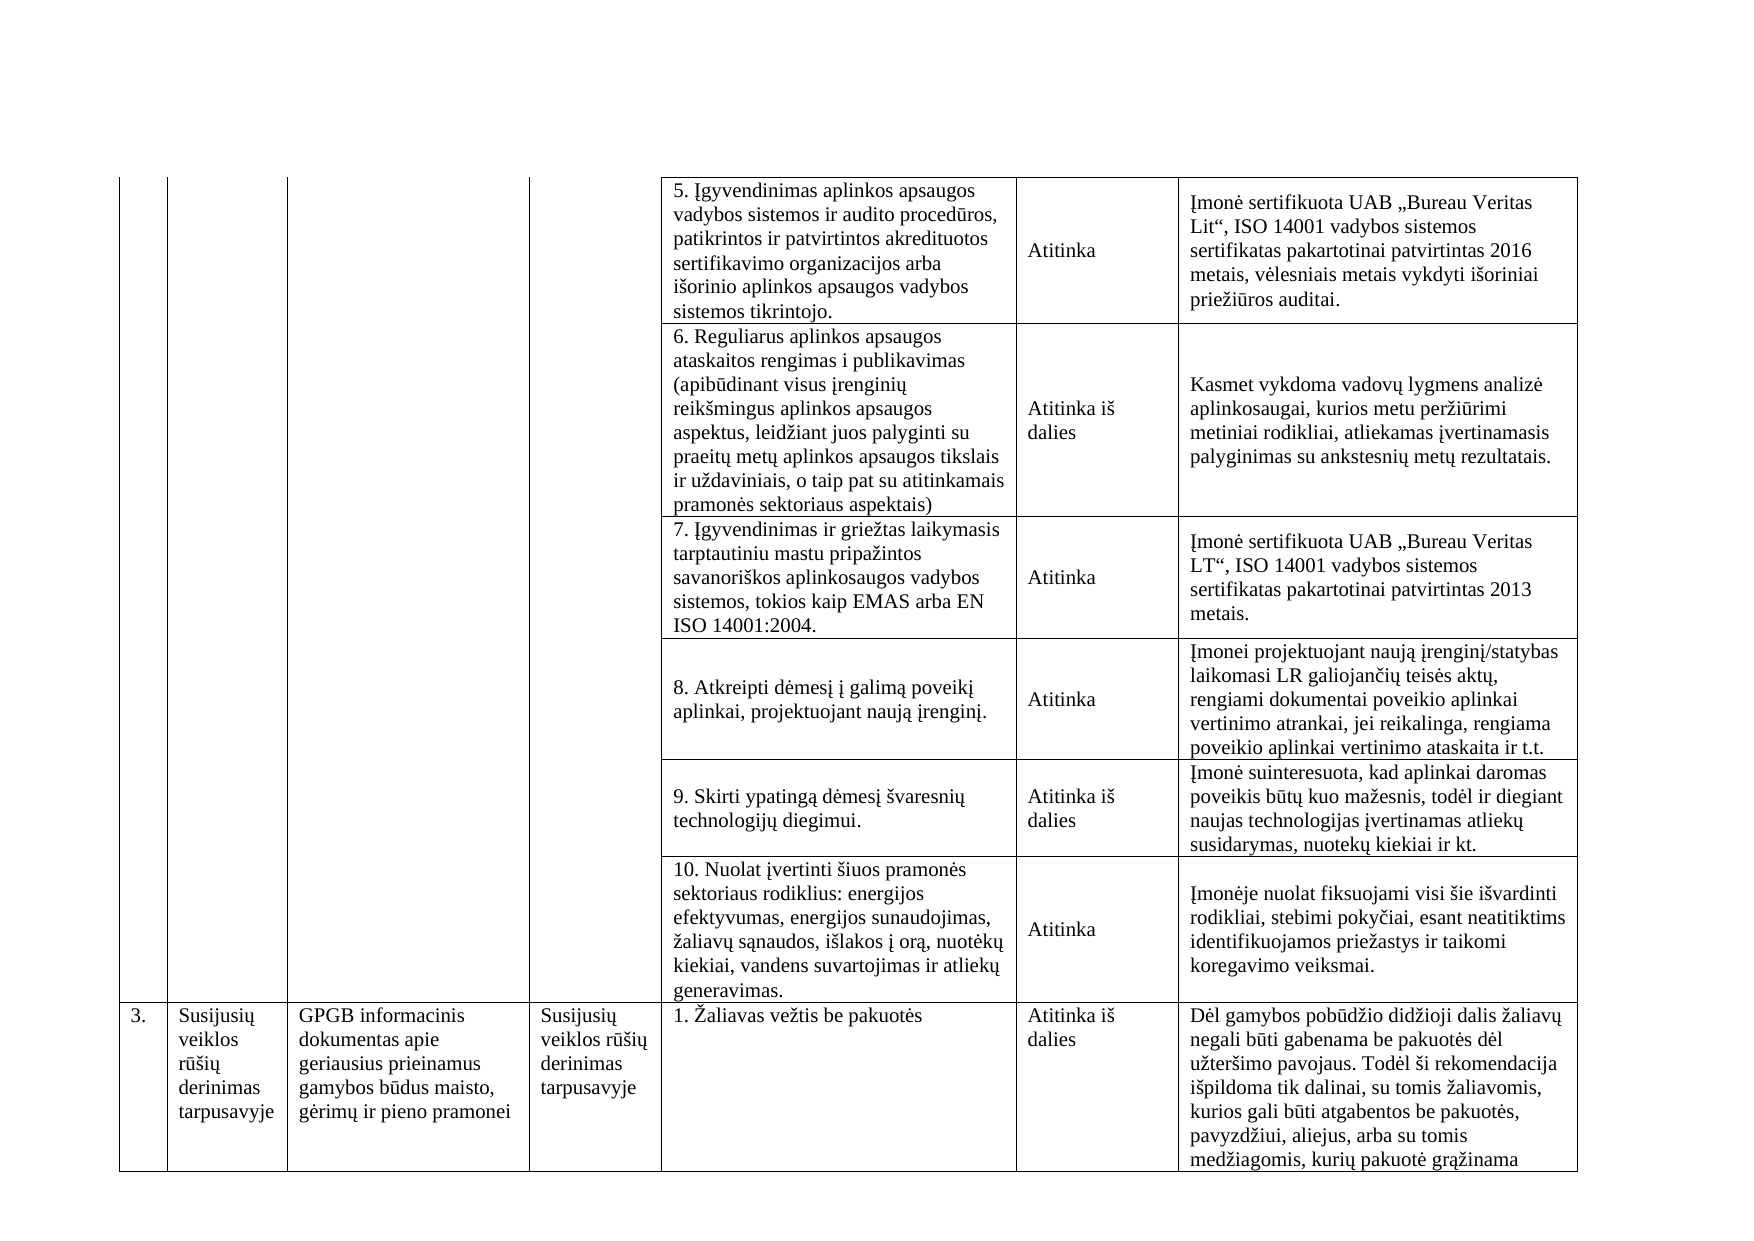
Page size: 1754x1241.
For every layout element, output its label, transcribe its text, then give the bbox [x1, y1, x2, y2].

table_cell Atitinka [1017, 857, 1178, 1002]
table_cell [662, 1003, 1016, 1171]
table_cell Atitinka [1017, 517, 1178, 637]
table_cell 6. Reguliarus aplinkos apsaugos ataskaitos rengimas i publikavimas (apibūdinant visus įrenginių reikšmingus aplinkos apsaugos aspektus, leidžiant juos palyginti su praeitų metų aplinkos apsaugos tikslais ir uždaviniais, o taip pat su atitinkamais pramonės sektoriaus aspektais) [662, 324, 1016, 516]
table_cell Atitinka [1017, 639, 1178, 759]
table_cell Kasmet vykdoma vadovų lygmens analizė aplinkosaugai, kurios metu peržiūrimi metiniai rodikliai, atliekamas įvertinamasis palyginimas su ankstesnių metų rezultatais. [1179, 324, 1577, 516]
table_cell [530, 1003, 661, 1171]
table_cell 3. [120, 1003, 167, 1171]
table_cell Įmonė suinteresuota, kad aplinkai daromas poveikis būtų kuo mažesnis, todėl ir diegiant naujas technologijas įvertinamas atliekų susidarymas, nuotekų kiekiai ir kt. [1179, 760, 1577, 856]
table_cell Atitinka iš dalies [1017, 760, 1178, 856]
table_cell Įmonė sertifikuota UAB „Bureau Veritas LT“, ISO 14001 vadybos sistemos sertifikatas pakartotinai patvirtintas 2013 metais. [1179, 517, 1577, 637]
table_cell Įmonė sertifikuota UAB „Bureau Veritas Lit“, ISO 14001 vadybos sistemos sertifikatas pakartotinai patvirtintas 2016 metais, vėlesniais metais vykdyti išoriniai priežiūros auditai. [1179, 178, 1577, 323]
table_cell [288, 1003, 529, 1171]
table_cell 9. Skirti ypatingą dėmesį švaresnių technologijų diegimui. [662, 760, 1016, 856]
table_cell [168, 1003, 287, 1171]
table_cell 5. Įgyvendinimas aplinkos apsaugos vadybos sistemos ir audito procedūros, patikrintos ir patvirtintos akredituotos sertifikavimo organizacijos arba išorinio aplinkos apsaugos vadybos sistemos tikrintojo. [662, 178, 1016, 323]
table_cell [1179, 1003, 1577, 1171]
table_cell Įmonėje nuolat fiksuojami visi šie išvardinti rodikliai, stebimi pokyčiai, esant neatitiktims identifikuojamos priežastys ir taikomi koregavimo veiksmai. [1179, 857, 1577, 1002]
table_cell Įmonei projektuojant naują įrenginį/statybas laikomasi LR galiojančių teisės aktų, rengiami dokumentai poveikio aplinkai vertinimo atrankai, jei reikalinga, rengiama poveikio aplinkai vertinimo ataskaita ir t.t. [1179, 639, 1577, 759]
table_cell Atitinka [1017, 178, 1178, 323]
table_cell 8. Atkreipti dėmesį į galimą poveikį aplinkai, projektuojant naują įrenginį. [662, 639, 1016, 759]
table_cell 7. Įgyvendinimas ir griežtas laikymasis tarptautiniu mastu pripažintos savanoriškos aplinkosaugos vadybos sistemos, tokios kaip EMAS arba EN ISO 14001:2004. [662, 517, 1016, 637]
table_cell Atitinka iš dalies [1017, 324, 1178, 516]
table_cell Atitinka iš dalies [1017, 1003, 1178, 1171]
table_cell 10. Nuolat įvertinti šiuos pramonės sektoriaus rodiklius: energijos efektyvumas, energijos sunaudojimas, žaliavų sąnaudos, išlakos į orą, nuotėkų kiekiai, vandens suvartojimas ir atliekų generavimas. [662, 857, 1016, 1002]
